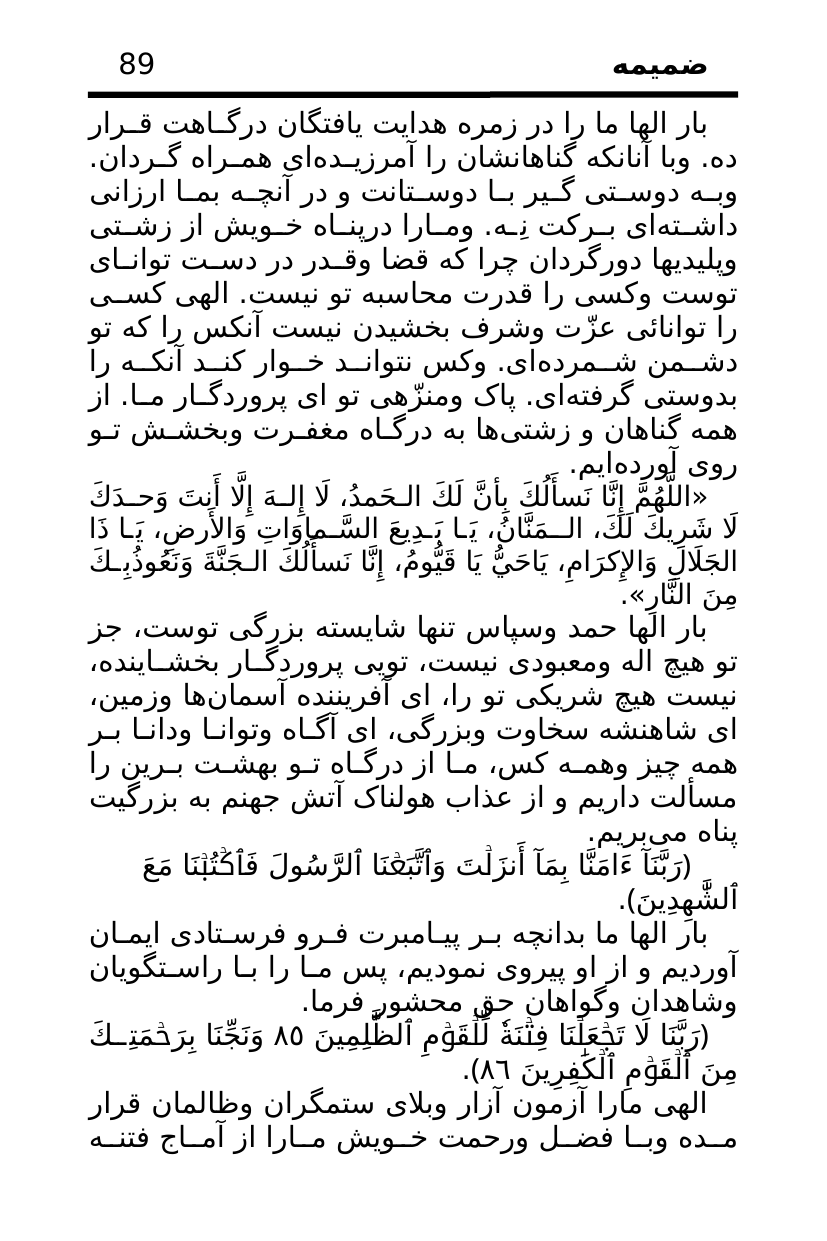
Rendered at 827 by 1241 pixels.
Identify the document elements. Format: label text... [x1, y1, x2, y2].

text ﴿رَبَّنَا لَا تَجۡعَلۡنَا فِتۡنَةٗ لِّلۡقَوۡمِ ٱلظَّٰلِمِينَ ٨٥ وَنَجِّنَا بِرَحۡمَتِكَ مِنَ ٱلۡقَوۡمِ ٱلۡكَٰفِرِينَ ٨٦﴾. [89, 1018, 738, 1086]
text «اللَّهُمَّ إِنَّا نَسأَلُكَ بِأنَّ لَكَ الـحَمدُ، لَا إِلهَ إِلَّا أَنتَ وَحدَكَ لَا شَرِيكَ لَكَ، الـمَنَّانُ، يَا بَدِيعَ السَّماوَاتِ وَالأَرضِ، يَا ذَا الجَلَالِ وَالإِکرَامِ، يَاحَيُّ يَا قَيُّومُ، إِنَّا نَسأَلُكَ الـجَنَّةَ وَنَعُوذُبِكَ مِنَ النَّارِ». [89, 480, 738, 611]
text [89, 1086, 738, 1154]
text ﴿رَبَّنَآ ءَامَنَّا بِمَآ أَنزَلۡتَ وَٱتَّبَعۡنَا ٱلرَّسُولَ فَٱكۡتُبۡنَا مَعَ ٱلشَّٰهِدِينَ﴾. [89, 848, 738, 916]
text بار الها ما بدانچه بر پیامبرت فرو فرستادی ایمان آوردیم و از او پیروی نمودیم، پس ما را با راستگویان وشاهدان وگواهان حق محشور فرما. [89, 916, 738, 1018]
text بار الها ما را در زمره هدایت یافتگان درگاهت قرار ده. وبا آنانکه گناهانشان را آمرزیده‌ای همراه گردان. وبه دوستی گیر با دوستانت و در آنچه بما ارزانی داشته‌ای برکت نِه. ومارا درپناه خویش از زشتی وپلیدیها دورگردان چرا که قضا وقدر در دست توانای توست وکسی را قدرت محاسبه تو نیست. الهی کسی را توانائی عزّت وشرف بخشیدن نیست آنکس را که تو دشمن شمرده‌ای. وکس نتواند خوار کند آنکه را بدوستی گرفته‌ای. پاک ومنزّهی تو ای پروردگار ما. از همه گناهان و زشتی‌ها به درگاه مغفرت وبخشش تو روی آورده‌ایم. [89, 106, 738, 480]
text بار الها حمد وسپاس تنها شایسته بزرگی توست، جز تو هیچ اله ومعبودی نیست، تویی پروردگار بخشاینده، نیست هیچ شریکی تو را، ای آفریننده آسمان‌ها وزمین، ای شاهنشه سخاوت وبزرگی، ای آگاه وتوانا ودانا بر همه چیز وهمه کس، ما از درگاه تو بهشت برین را مسألت داریم و از عذاب هولناک آتش جهنم به بزرگیت پناه می‌بریم. [89, 611, 738, 848]
